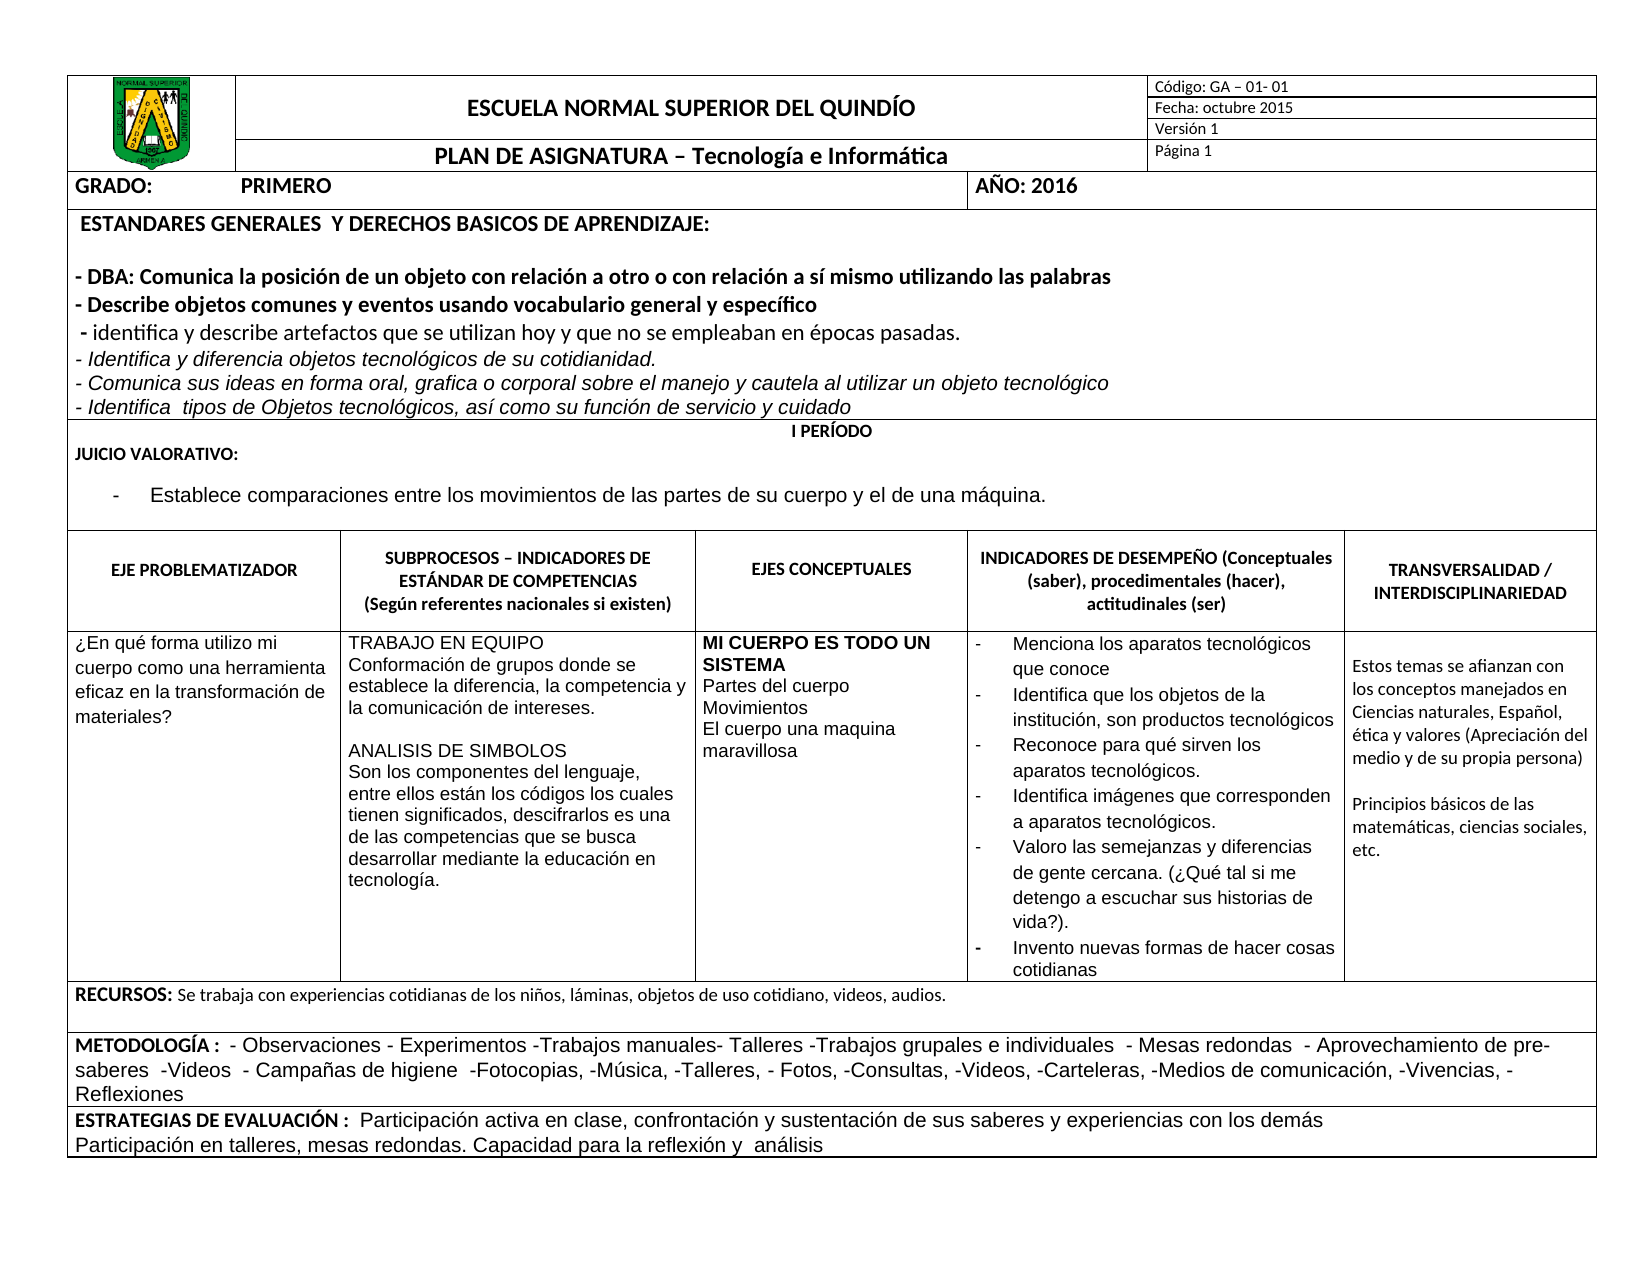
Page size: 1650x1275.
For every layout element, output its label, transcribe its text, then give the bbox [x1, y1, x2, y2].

table_cell INDICADORES DE DESEMPEÑO (Conceptuales (saber), procedimentales (hacer), actitudinales (ser) [968, 531, 1344, 631]
table_cell Versión 1 [1148, 119, 1596, 139]
table_header ESCUELA NORMAL SUPERIOR DEL QUINDÍO [236, 76, 1147, 139]
table_cell SUBPROCESOS – INDICADORES DE ESTÁNDAR DE COMPETENCIAS (Según referentes nacionales si existen) [341, 531, 695, 631]
table_header [68, 76, 235, 171]
table_cell ESTANDARES GENERALES Y DERECHOS BASICOS DE APRENDIZAJE: - DBA: Comunica la posición de un objeto con relación a otro o con relación a sí mismo utilizando las palabras - Describe objetos comunes y eventos usando vocabulario general y específico - identifica y describe artefactos que se utilizan hoy y que no se empleaban en épocas pasadas. - Identifica y diferencia objetos tecnológicos de su cotidianidad. - Comunica sus ideas en forma oral, grafica o corporal sobre el manejo y cautela al utilizar un objeto tecnológico - Identifica tipos de Objetos tecnológicos, así como su función de servicio y cuidado [68, 210, 1596, 418]
picture [113, 77, 190, 170]
table_cell RECURSOS: Se trabaja con experiencias cotidianas de los niños, láminas, objetos de uso cotidiano, videos, audios. [68, 982, 1596, 1032]
table_cell GRADO: PRIMERO [68, 172, 967, 208]
table_cell Menciona los aparatos tecnológicos que conoce Identifica que los objetos de la institución, son productos tecnológicos Reconoce para qué sirven los aparatos tecnológicos. Identifica imágenes que corresponden a aparatos tecnológicos. Valoro las semejanzas y diferencias de gente cercana. (¿Qué tal si me detengo a escuchar sus historias de vida?). Invento nuevas formas de hacer cosas cotidianas [968, 632, 1344, 981]
table_cell TRABAJO EN EQUIPO Conformación de grupos donde se establece la diferencia, la competencia y la comunicación de intereses. ANALISIS DE SIMBOLOS Son los componentes del lenguaje, entre ellos están los códigos los cuales tienen significados, descifrarlos es una de las competencias que se busca desarrollar mediante la educación en tecnología. [341, 632, 695, 981]
table_cell MI CUERPO ES TODO UN SISTEMA Partes del cuerpo Movimientos El cuerpo una maquina maravillosa [696, 632, 967, 981]
table_cell Fecha: octubre 2015 [1148, 98, 1596, 118]
table_cell ¿En qué forma utilizo mi cuerpo como una herramienta eficaz en la transformación de materiales? [68, 632, 340, 981]
table_cell ESTRATEGIAS DE EVALUACIÓN : Participación activa en clase, confrontación y sustentación de sus saberes y experiencias con los demás Participación en talleres, mesas redondas. Capacidad para la reflexión y análisis [68, 1107, 1596, 1156]
table_cell Página 1 [1148, 140, 1596, 171]
table_cell I PERÍODO JUICIO VALORATIVO: Establece comparaciones entre los movimientos de las partes de su cuerpo y el de una máquina. [68, 420, 1596, 530]
table_cell AÑO: 2016 [968, 172, 1596, 208]
table_cell TRANSVERSALIDAD / INTERDISCIPLINARIEDAD [1345, 531, 1596, 631]
table_header Código: GA – 01- 01 [1148, 76, 1596, 96]
table_cell Estos temas se afianzan con los conceptos manejados en Ciencias naturales, Español, ética y valores (Apreciación del medio y de su propia persona) Principios básicos de las matemáticas, ciencias sociales, etc. [1345, 632, 1596, 981]
table_cell PLAN DE ASIGNATURA – Tecnología e Informática [236, 140, 1147, 171]
table_cell EJES CONCEPTUALES [696, 531, 967, 631]
table_cell METODOLOGÍA : - Observaciones - Experimentos -Trabajos manuales- Talleres -Trabajos grupales e individuales - Mesas redondas - Aprovechamiento de pre-saberes -Videos - Campañas de higiene -Fotocopias, -Música, -Talleres, - Fotos, -Consultas, -Videos, -Carteleras, -Medios de comunicación, -Vivencias, -Reflexiones [68, 1033, 1596, 1106]
table_cell EJE PROBLEMATIZADOR [68, 531, 340, 631]
